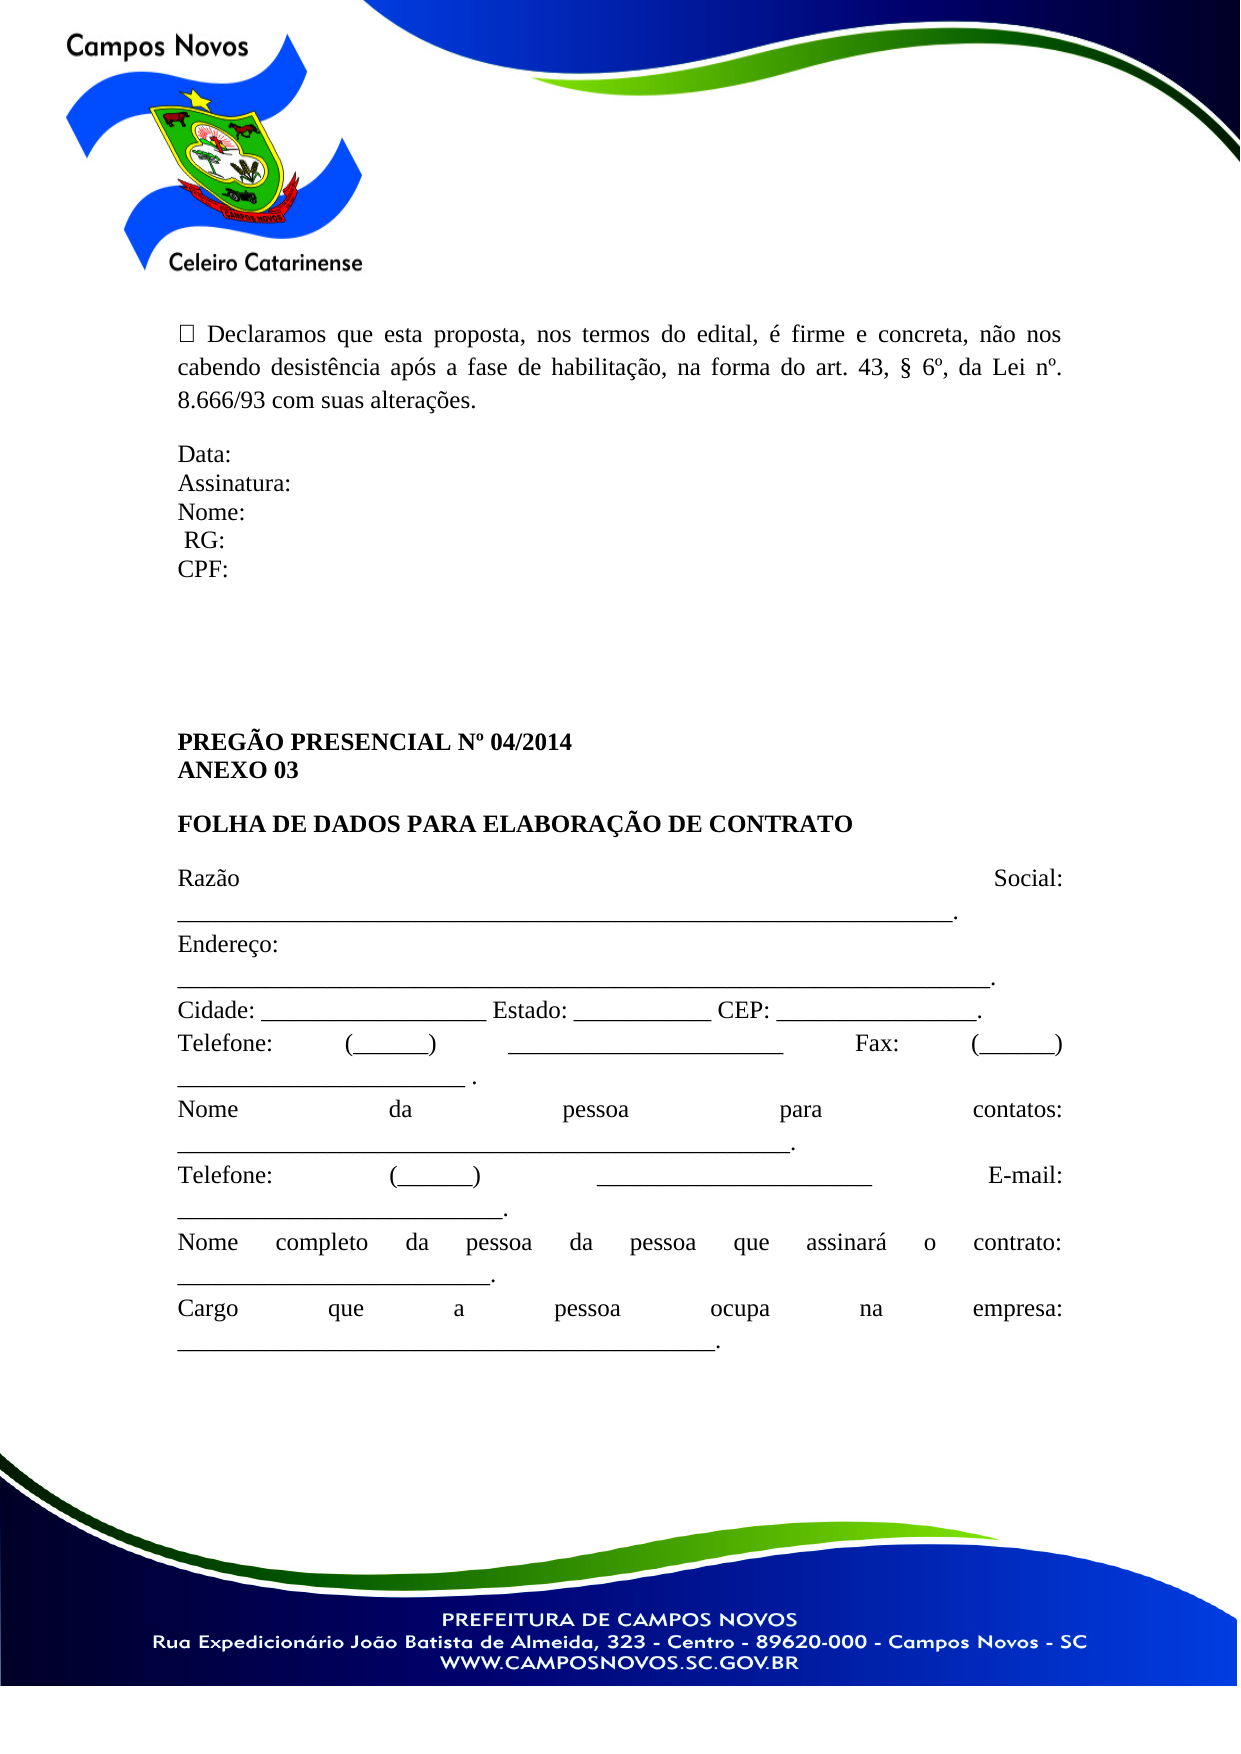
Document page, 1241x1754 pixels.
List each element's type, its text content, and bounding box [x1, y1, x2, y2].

text PREGÃO PRESENCIAL Nº 04/2014 [177, 727, 1063, 756]
text Data: [177, 439, 1063, 468]
picture [0, 1453, 1237, 1686]
text Cargo que a pessoa ocupa na empresa: ___________________________________________. [177, 1293, 1063, 1354]
text Assinatura: [177, 468, 1063, 497]
text Endereço: _________________________________________________________________. [177, 929, 1063, 991]
text CPF: [177, 554, 1063, 583]
text FOLHA DE DADOS PARA ELABORAÇÃO DE CONTRATO [177, 809, 1063, 838]
text Telefone: (______) ______________________ Fax: (______) _______________________ . [177, 1028, 1063, 1090]
text Nome da pessoa para contatos: _________________________________________________. [177, 1094, 1063, 1156]
text Declaramos que esta proposta, nos termos do edital, é firme e concreta, não nos cabendo desistência após a fase de habilitação, na forma do art. 43, § 6º, da Lei nº. 8.666/93 com suas alterações. [177, 266, 1063, 414]
text Telefone: (______) ______________________ E-mail: __________________________. [177, 1161, 1063, 1222]
text Razão Social: ______________________________________________________________. [177, 863, 1063, 925]
picture [0, 0, 1240, 316]
text Nome: [177, 497, 1063, 526]
text ANEXO 03 [177, 756, 1063, 784]
text RG: [177, 526, 1063, 554]
text Cidade: __________________ Estado: ___________ CEP: ________________. [177, 995, 1063, 1024]
text Nome completo da pessoa da pessoa que assinará o contrato: _________________________. [177, 1227, 1063, 1288]
